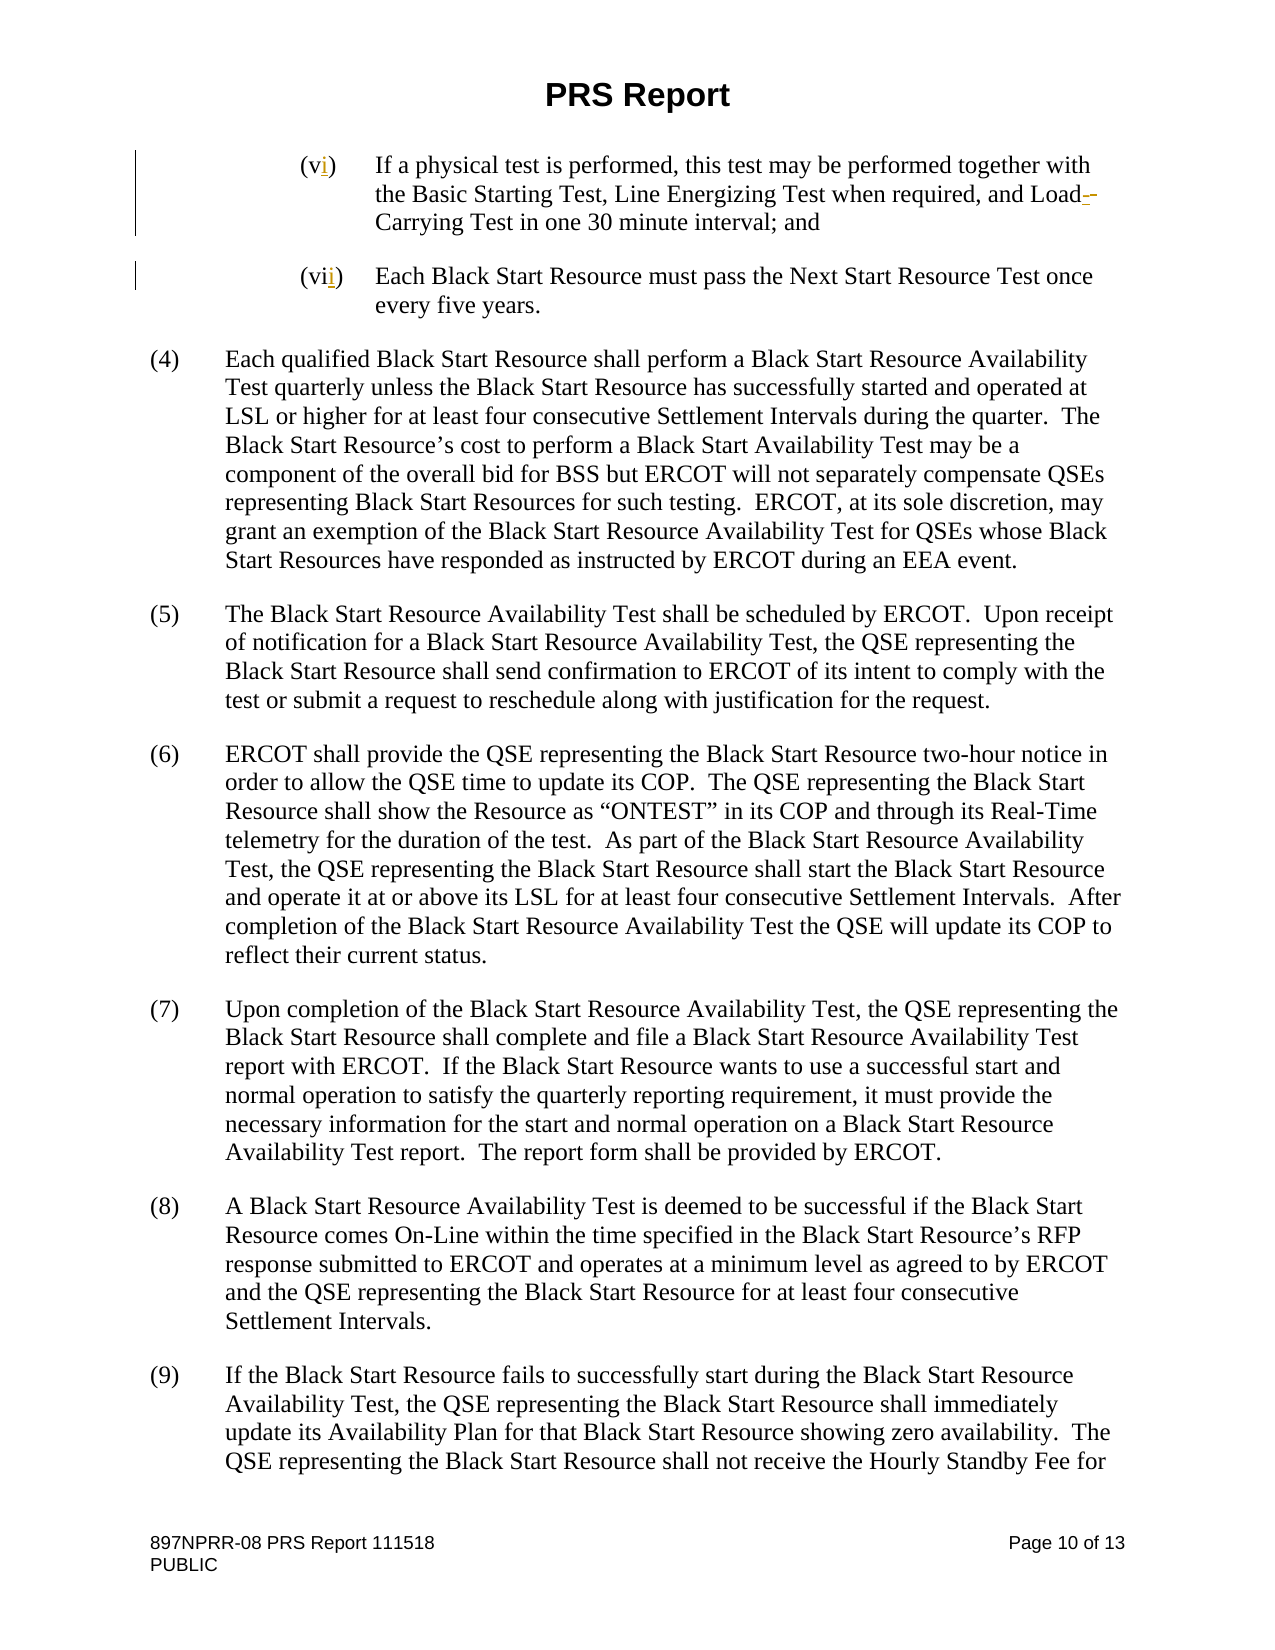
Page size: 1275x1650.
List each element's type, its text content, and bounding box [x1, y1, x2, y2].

text (7) Upon completion of the Black Start Resource Availability Test, the QSE representing the Black Start Resource shall complete and file a Black Start Resource Availability Test report with ERCOT. If the Black Start Resource wants to use a successful start and normal operation to satisfy the quarterly reporting requirement, it must provide the necessary information for the start and normal operation on a Black Start Resource Availability Test report. The report form shall be provided by ERCOT. [150, 994, 1125, 1166]
list (vi) Each Black Start Resource must pass the Next Start Resource Test once every five years. [300, 261, 1125, 319]
text (4) Each qualified Black Start Resource shall perform a Black Start Resource Availability Test quarterly unless the Black Start Resource has successfully started and operated at LSL or higher for at least four consecutive Settlement Intervals during the quarter. The Black Start Resource’s cost to perform a Black Start Availability Test may be a component of the overall bid for BSS but ERCOT will not separately compensate QSEs representing Black Start Resources for such testing. ERCOT, at its sole discretion, may grant an exemption of the Black Start Resource Availability Test for QSEs whose Black Start Resources have responded as instructed by ERCOT during an EEA event. [150, 344, 1125, 574]
list (v) If a physical test is performed, this test may be performed together with the Basic Starting Test, Line Energizing Test when required, and LoadCarrying Test in one 30 minute interval; and [300, 150, 1125, 236]
text (6) ERCOT shall provide the QSE representing the Black Start Resource two-hour notice in order to allow the QSE time to update its COP. The QSE representing the Black Start Resource shall show the Resource as “ONTEST” in its COP and through its Real-Time telemetry for the duration of the test. As part of the Black Start Resource Availability Test, the QSE representing the Black Start Resource shall start the Black Start Resource and operate it at or above its LSL for at least four consecutive Settlement Intervals. After completion of the Black Start Resource Availability Test the QSE will update its COP to reflect their current status. [150, 739, 1125, 969]
text (8) A Black Start Resource Availability Test is deemed to be successful if the Black Start Resource comes On-Line within the time specified in the Black Start Resource’s RFP response submitted to ERCOT and operates at a minimum level as agreed to by ERCOT and the QSE representing the Black Start Resource for at least four consecutive Settlement Intervals. [150, 1191, 1125, 1335]
text (5) The Black Start Resource Availability Test shall be scheduled by ERCOT. Upon receipt of notification for a Black Start Resource Availability Test, the QSE representing the Black Start Resource shall send confirmation to ERCOT of its intent to comply with the test or submit a request to reschedule along with justification for the request. [150, 599, 1125, 714]
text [150, 1360, 1125, 1475]
